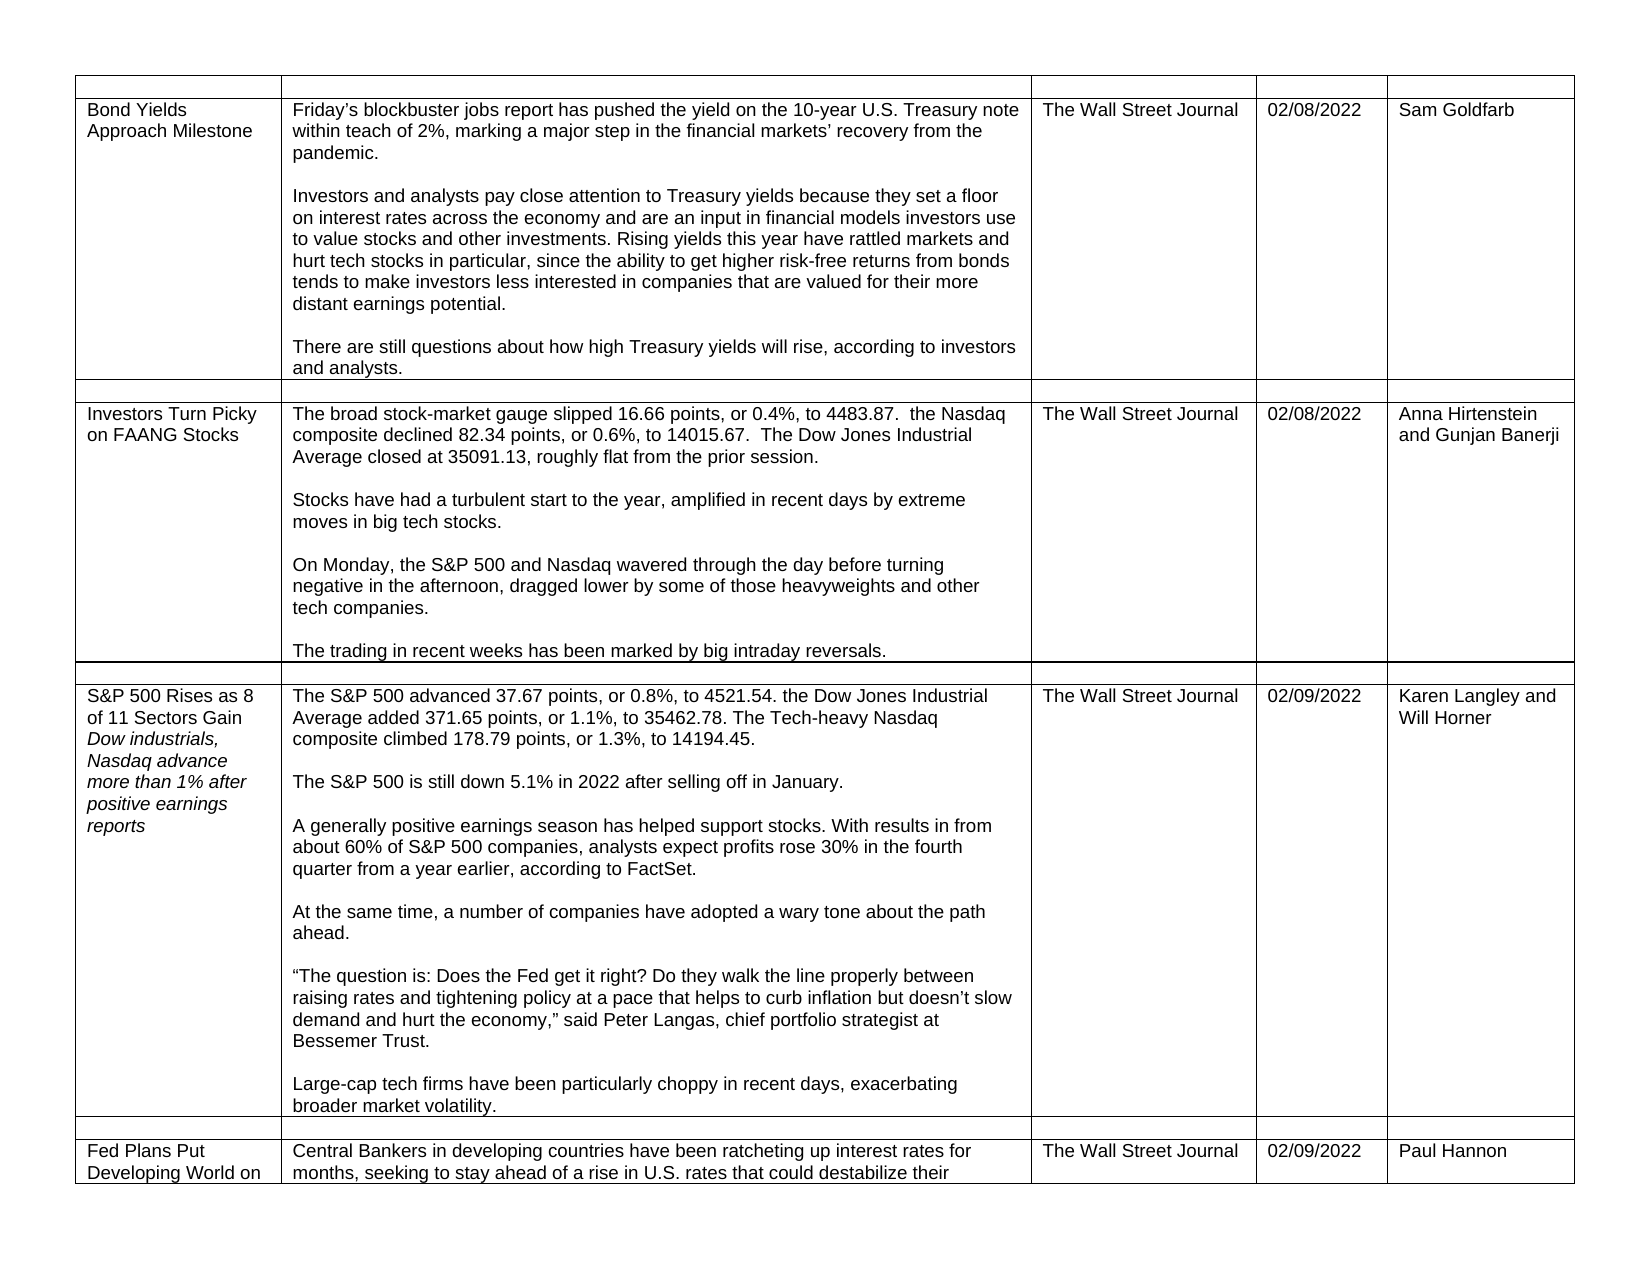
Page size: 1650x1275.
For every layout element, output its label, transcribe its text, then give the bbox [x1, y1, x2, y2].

table_cell [76, 663, 87, 684]
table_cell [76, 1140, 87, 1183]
table_cell [1032, 76, 1042, 98]
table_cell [1032, 99, 1256, 379]
table_cell [1388, 380, 1399, 402]
table_cell Paul Hannon [1388, 1140, 1574, 1183]
table_cell [1032, 663, 1042, 684]
table_cell [1257, 663, 1267, 684]
table_cell The Wall Street Journal [1032, 685, 1256, 1116]
table_cell [1245, 76, 1256, 98]
table_cell [282, 1117, 292, 1139]
table_cell [76, 76, 87, 98]
table_cell 02/08/2022 [1257, 99, 1387, 379]
table_cell [1388, 1117, 1399, 1139]
table_cell [282, 663, 292, 684]
table_cell [1020, 663, 1031, 684]
table_cell [1032, 380, 1042, 402]
table_cell [1563, 380, 1574, 402]
table_cell [1245, 663, 1256, 684]
table_cell Bond Yields Approach Milestone [76, 99, 281, 379]
table_cell [1032, 1117, 1042, 1139]
table_cell [1257, 76, 1267, 98]
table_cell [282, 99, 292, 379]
table_cell The Wall Street Journal [1032, 403, 1256, 661]
table_cell [1563, 663, 1574, 684]
table_cell [270, 663, 281, 684]
table_cell S&P 500 Rises as 8 of 11 Sectors Gain Dow industrials, Nasdaq advance more than 1% after positive earnings reports [76, 685, 281, 1116]
table_cell Anna Hirtenstein and Gunjan Banerji [1388, 403, 1574, 661]
table_cell [1376, 380, 1387, 402]
table_cell [1245, 1117, 1256, 1139]
table_cell Investors Turn Picky on FAANG Stocks [76, 403, 281, 661]
table_cell [1563, 76, 1574, 98]
table_cell [1020, 1117, 1031, 1139]
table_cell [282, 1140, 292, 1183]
table_cell [1376, 76, 1387, 98]
table_cell [1388, 663, 1399, 684]
table_cell [270, 76, 281, 98]
table_cell [76, 380, 87, 402]
table_cell Sam Goldfarb [1388, 99, 1574, 379]
table_cell [1020, 380, 1031, 402]
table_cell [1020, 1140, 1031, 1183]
table_cell [1563, 1117, 1574, 1139]
table_cell [76, 1117, 87, 1139]
table_cell [1376, 663, 1387, 684]
table_cell [282, 380, 292, 402]
table_cell [1245, 380, 1256, 402]
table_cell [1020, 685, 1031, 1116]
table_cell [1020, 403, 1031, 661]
table_cell 02/09/2022 [1257, 1140, 1387, 1183]
table_cell [1376, 1117, 1387, 1139]
table_cell 02/09/2022 [1257, 685, 1387, 1116]
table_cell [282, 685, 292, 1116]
table_cell [1257, 380, 1267, 402]
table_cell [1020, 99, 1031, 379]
table_cell [1020, 76, 1031, 98]
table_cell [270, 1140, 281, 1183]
table_cell [270, 1117, 281, 1139]
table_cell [1032, 1140, 1256, 1183]
table_cell [270, 380, 281, 402]
table_cell 02/08/2022 [1257, 403, 1387, 661]
table_cell [1388, 76, 1399, 98]
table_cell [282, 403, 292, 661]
table_cell [1257, 1117, 1267, 1139]
table_cell [282, 76, 292, 98]
table_cell Karen Langley and Will Horner [1388, 685, 1574, 1116]
